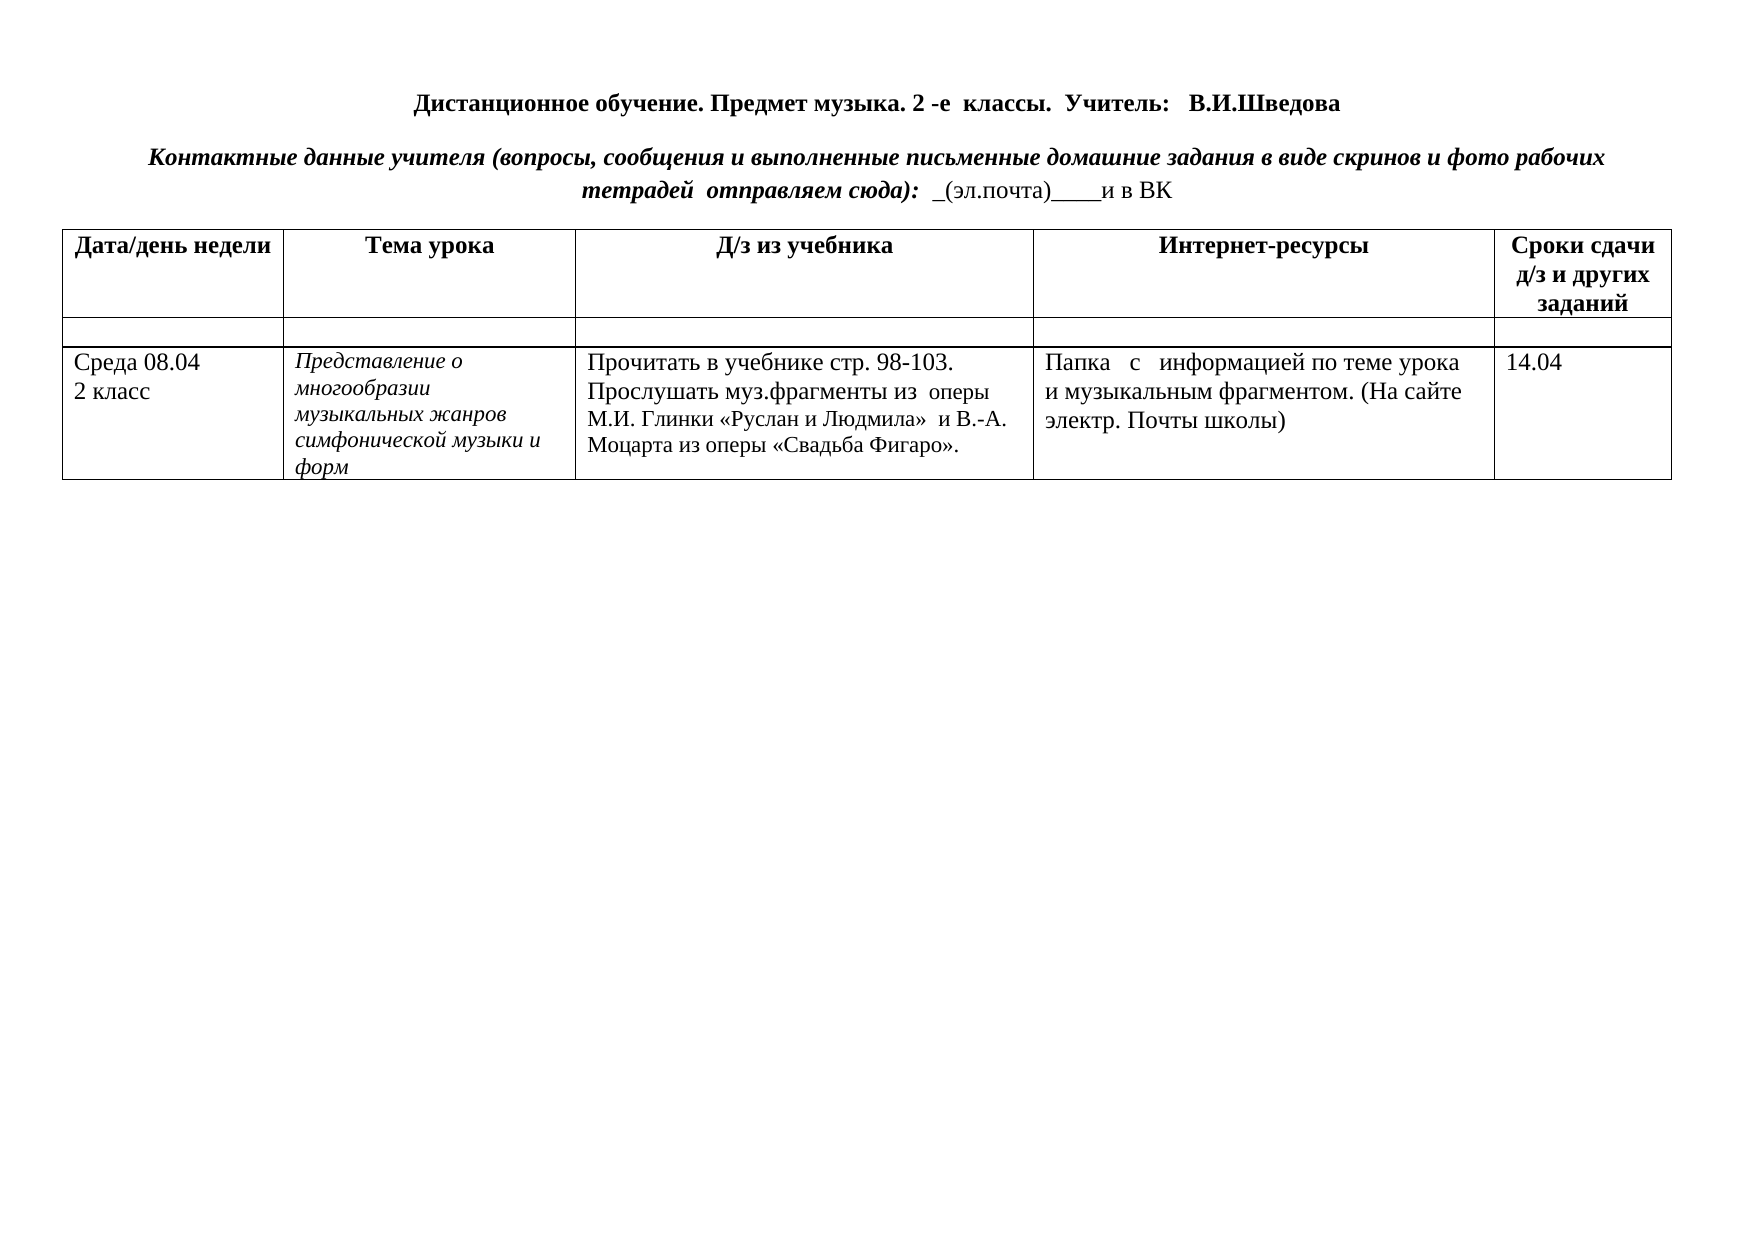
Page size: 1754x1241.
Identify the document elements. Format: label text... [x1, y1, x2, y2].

table_cell [63, 318, 283, 346]
table_cell [284, 318, 575, 346]
table_cell [576, 318, 1033, 346]
table_header Сроки сдачи д/з и других заданий [1495, 230, 1671, 317]
table_header Интернет-ресурсы [1034, 230, 1494, 317]
table_cell Представление о многообразии музыкальных жанров симфонической музыки и форм [284, 348, 575, 479]
table_header Дата/день недели [63, 230, 283, 317]
table_cell Прочитать в учебнике стр. 98-103. Прослушать муз.фрагменты из оперы М.И. Глинки «Руслан и Людмила» и В.-А. Моцарта из оперы «Свадьба Фигаро». [576, 348, 1033, 479]
table_header Тема урока [284, 230, 575, 317]
text Контактные данные учителя (вопросы, сообщения и выполненные письменные домашние задания в виде скринов и фото рабочих тетрадей отправляем сюда): _(эл.почта)____и в ВК [118, 142, 1636, 204]
table_cell 14.04 [1495, 348, 1671, 479]
table_cell [1034, 318, 1494, 346]
table_cell [1495, 318, 1671, 346]
table_cell Папка с информацией по теме урока и музыкальным фрагментом. (На сайте электр. Почты школы) [1034, 348, 1494, 479]
text Дистанционное обучение. Предмет музыка. 2 -е классы. Учитель: В.И.Шведова [118, 88, 1636, 117]
table_cell Среда 08.04 2 класс [63, 348, 283, 479]
table_header Д/з из учебника [576, 230, 1033, 317]
